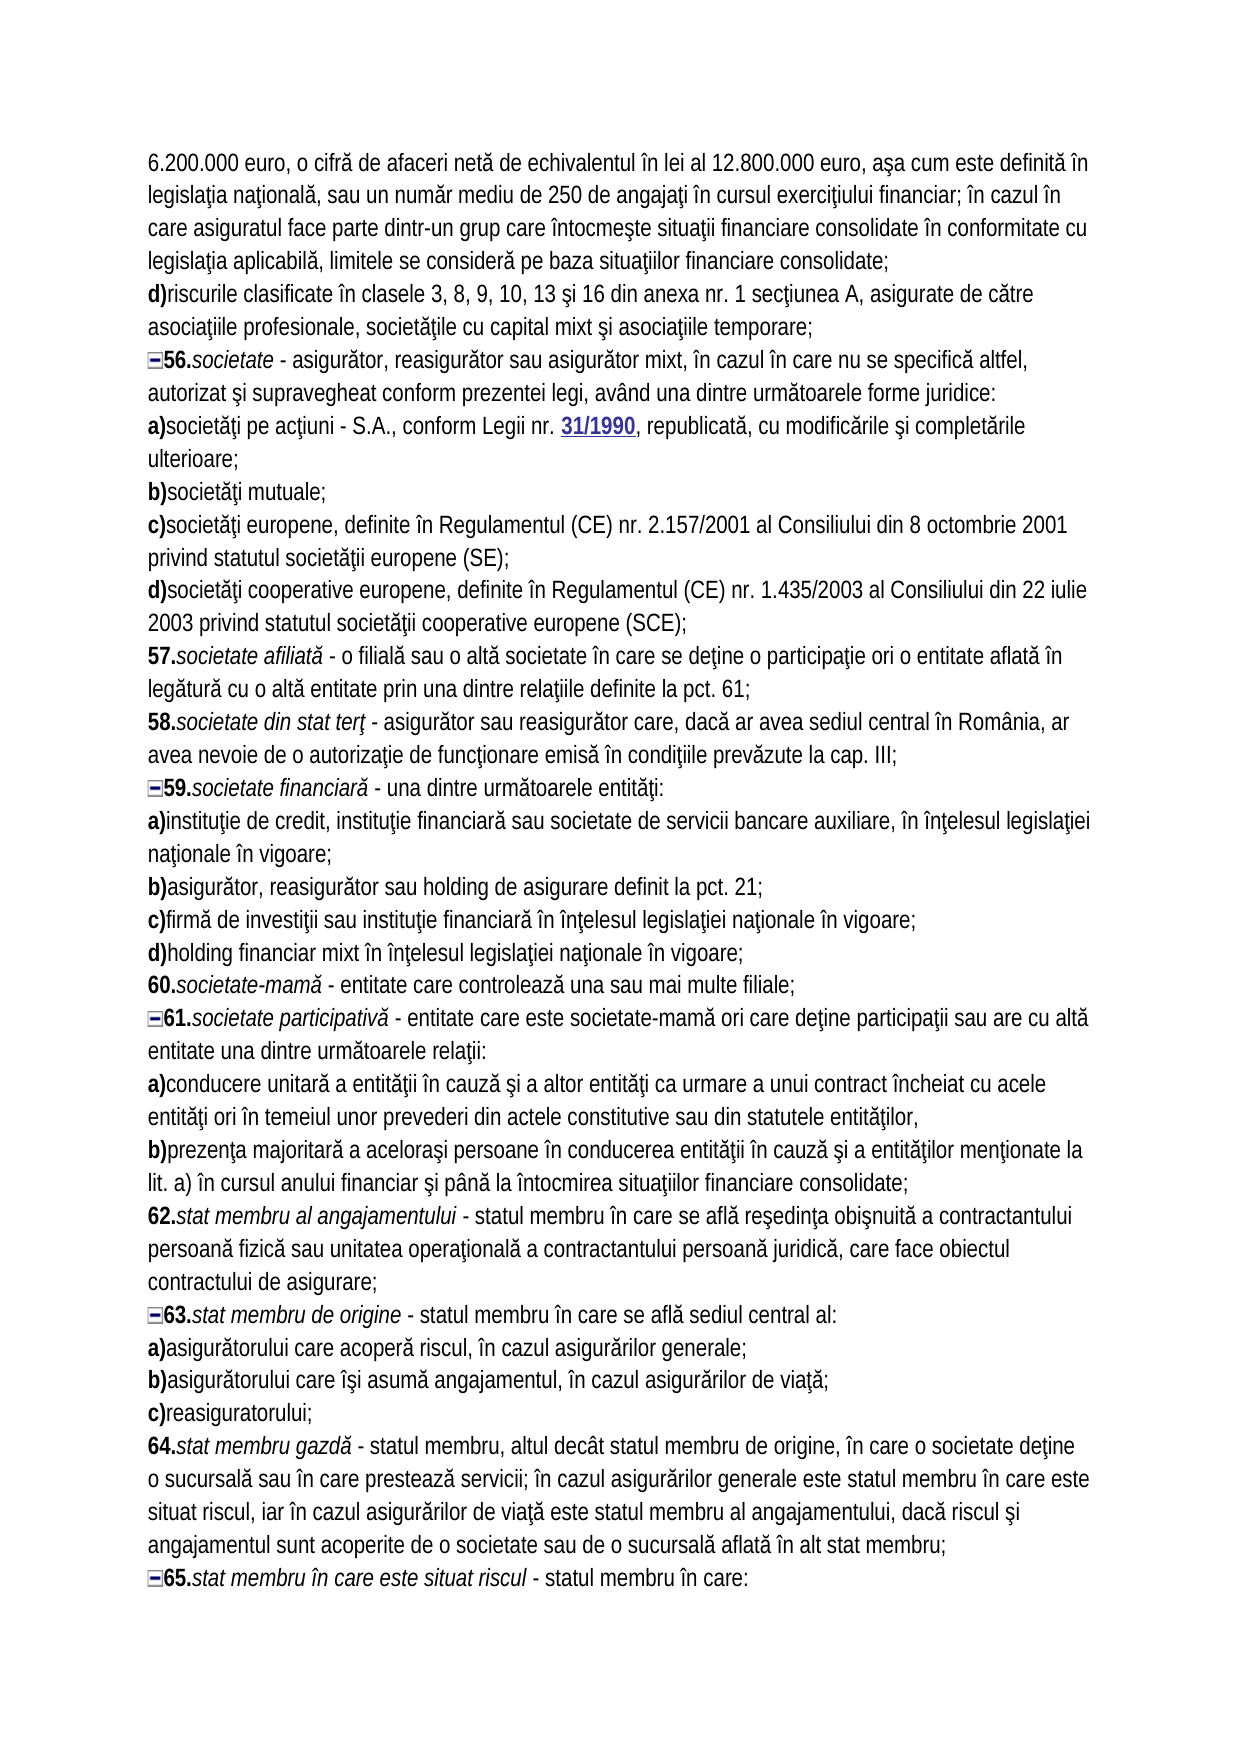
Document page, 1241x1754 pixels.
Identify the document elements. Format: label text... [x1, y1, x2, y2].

text c)reasiguratorului; [148, 1398, 1093, 1427]
text a)asigurătorului care acoperă riscul, în cazul asigurărilor generale; [148, 1333, 1093, 1361]
text a)conducere unitară a entităţii în cauză şi a altor entităţi ca urmare a unui contract încheiat cu acele entităţi ori în temeiul unor prevederi din actele constitutive sau din statutele entităţilor, [148, 1069, 1093, 1131]
text b)societăţi mutuale; [148, 477, 1093, 505]
text 64.stat membru gazdă - statul membru, altul decât statul membru de origine, în care o societate deţine o sucursală sau în care prestează servicii; în cazul asigurărilor generale este statul membru în care este situat riscul, iar în cazul asigurărilor de viaţă este statul membru al angajamentului, dacă riscul şi angajamentul sunt acoperite de o societate sau de o sucursală aflată în alt stat membru; [148, 1431, 1093, 1559]
text d)holding financiar mixt în înţelesul legislaţiei naţionale în vigoare; [148, 938, 1093, 966]
text 59.societate financiară - una dintre următoarele entităţi: [148, 773, 1093, 802]
picture [147, 1570, 164, 1587]
text b)asigurător, reasigurător sau holding de asigurare definit la pct. 21; [148, 872, 1093, 900]
picture [147, 352, 164, 369]
picture [147, 1307, 164, 1324]
text b)prezenţa majoritară a aceloraşi persoane în conducerea entităţii în cauză şi a entităţilor menţionate la lit. a) în cursul anului financiar şi până la întocmirea situaţiilor financiare consolidate; [148, 1135, 1093, 1197]
text 58.societate din stat terţ - asigurător sau reasigurător care, dacă ar avea sediul central în România, ar avea nevoie de o autorizaţie de funcţionare emisă în condiţiile prevăzute la cap. III; [148, 707, 1093, 769]
text 56.societate - asigurător, reasigurător sau asigurător mixt, în cazul în care nu se specifică altfel, autorizat şi supravegheat conform prezentei legi, având una dintre următoarele forme juridice: [148, 345, 1093, 407]
text 60.societate-mamă - entitate care controlează una sau mai multe filiale; [148, 971, 1093, 999]
text c)societăţi europene, definite în Regulamentul (CE) nr. 2.157/2001 al Consiliului din 8 octombrie 2001 privind statutul societăţii europene (SE); [148, 510, 1093, 571]
text 62.stat membru al angajamentului - statul membru în care se află reşedinţa obişnuită a contractantului persoană fizică sau unitatea operaţională a contractantului persoană juridică, care face obiectul contractului de asigurare; [148, 1201, 1093, 1295]
text 61.societate participativă - entitate care este societate-mamă ori care deţine participaţii sau are cu altă entitate una dintre următoarele relaţii: [148, 1003, 1093, 1065]
text 65.stat membru în care este situat riscul - statul membru în care: [148, 1563, 1093, 1592]
text b)asigurătorului care îşi asumă angajamentul, în cazul asigurărilor de viaţă; [148, 1366, 1093, 1394]
text 57.societate afiliată - o filială sau o altă societate în care se deţine o participaţie ori o entitate aflată în legătură cu o altă entitate prin una dintre relaţiile definite la pct. 61; [148, 641, 1093, 703]
picture [147, 1011, 164, 1027]
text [148, 148, 1093, 275]
text d)societăţi cooperative europene, definite în Regulamentul (CE) nr. 1.435/2003 al Consiliului din 22 iulie 2003 privind statutul societăţii cooperative europene (SCE); [148, 576, 1093, 637]
text d)riscurile clasificate în clasele 3, 8, 9, 10, 13 şi 16 din anexa nr. 1 secţiunea A, asigurate de către asociaţiile profesionale, societăţile cu capital mixt şi asociaţiile temporare; [148, 279, 1093, 341]
text 63.stat membru de origine - statul membru în care se află sediul central al: [148, 1300, 1093, 1328]
picture [147, 780, 164, 797]
text a)societăţi pe acţiuni - S.A., conform Legii nr. 31/1990, republicată, cu modificările şi completările ulterioare; [148, 411, 1093, 472]
text a)instituţie de credit, instituţie financiară sau societate de servicii bancare auxiliare, în înţelesul legislaţiei naţionale în vigoare; [148, 806, 1093, 867]
text c)firmă de investiţii sau instituţie financiară în înţelesul legislaţiei naţionale în vigoare; [148, 905, 1093, 933]
